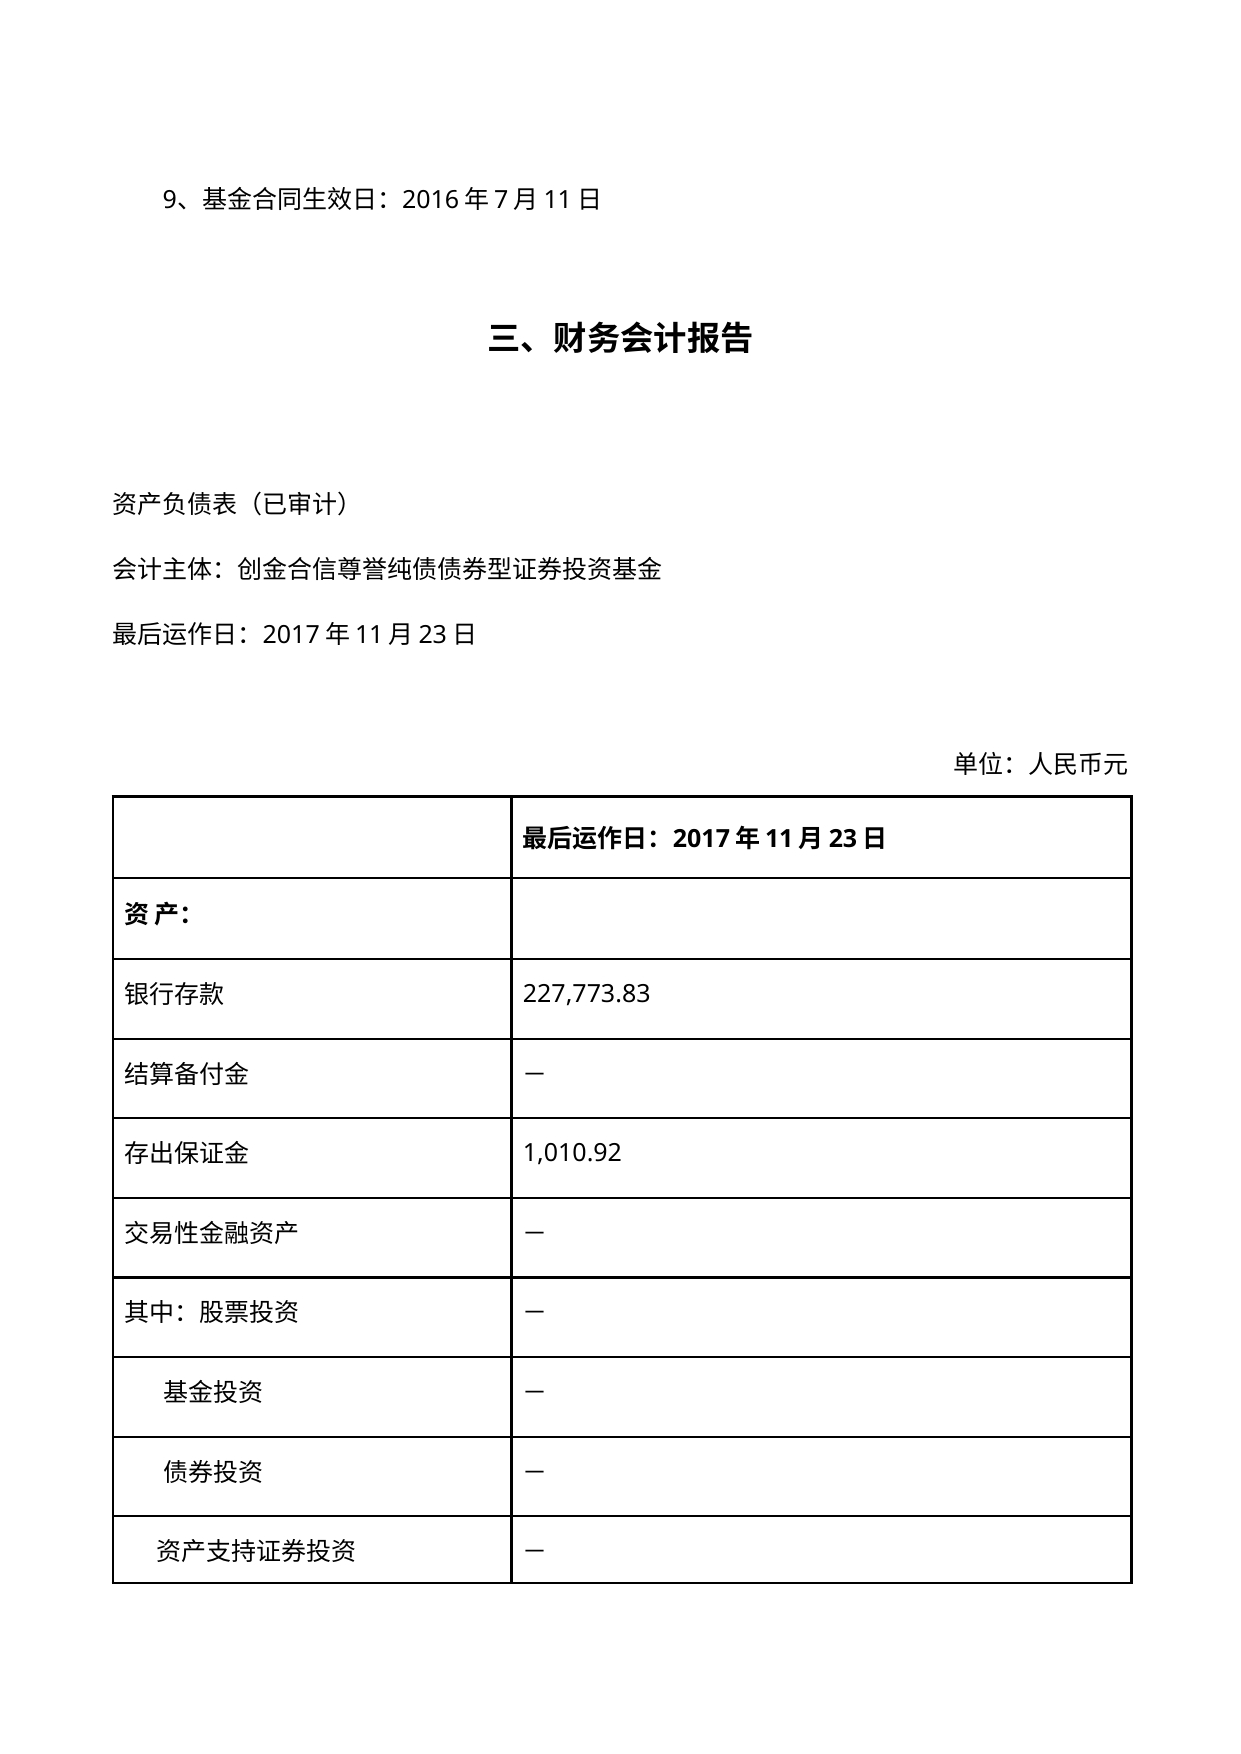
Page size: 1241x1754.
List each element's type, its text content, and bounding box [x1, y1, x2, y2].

table_cell － [513, 1199, 1130, 1276]
table_cell － [513, 1279, 1130, 1356]
table_cell 银行存款 [114, 960, 510, 1038]
text 9、基金合同生效日：2016年7月11日 [112, 162, 1128, 220]
table_cell － [513, 1358, 1130, 1436]
text 最后运作日：2017年11月23日 [112, 600, 1128, 665]
table_cell － [513, 1517, 1130, 1582]
text 会计主体：创金合信尊誉纯债债券型证券投资基金 [112, 535, 1128, 600]
table_cell 交易性金融资产 [114, 1199, 510, 1276]
table_cell 基金投资 [114, 1358, 510, 1436]
table_header [114, 798, 510, 877]
table_cell [513, 879, 1130, 958]
table_cell 结算备付金 [114, 1040, 510, 1117]
table_header 最后运作日：2017年11月23日 [513, 798, 1130, 877]
table_cell 227,773.83 [513, 960, 1130, 1038]
table_cell 债券投资 [114, 1438, 510, 1515]
table_cell － [513, 1438, 1130, 1515]
subtitle 三、财务会计报告 [112, 303, 1128, 368]
table_cell － [513, 1040, 1130, 1117]
text 资产负债表（已审计） [112, 470, 1128, 535]
text 单位：人民币元 [112, 730, 1128, 795]
table_cell 资 产： [114, 879, 510, 958]
table_cell 1,010.92 [513, 1119, 1130, 1197]
table_cell 其中：股票投资 [114, 1279, 510, 1356]
table_cell 资产支持证券投资 [114, 1517, 510, 1582]
table_cell 存出保证金 [114, 1119, 510, 1197]
